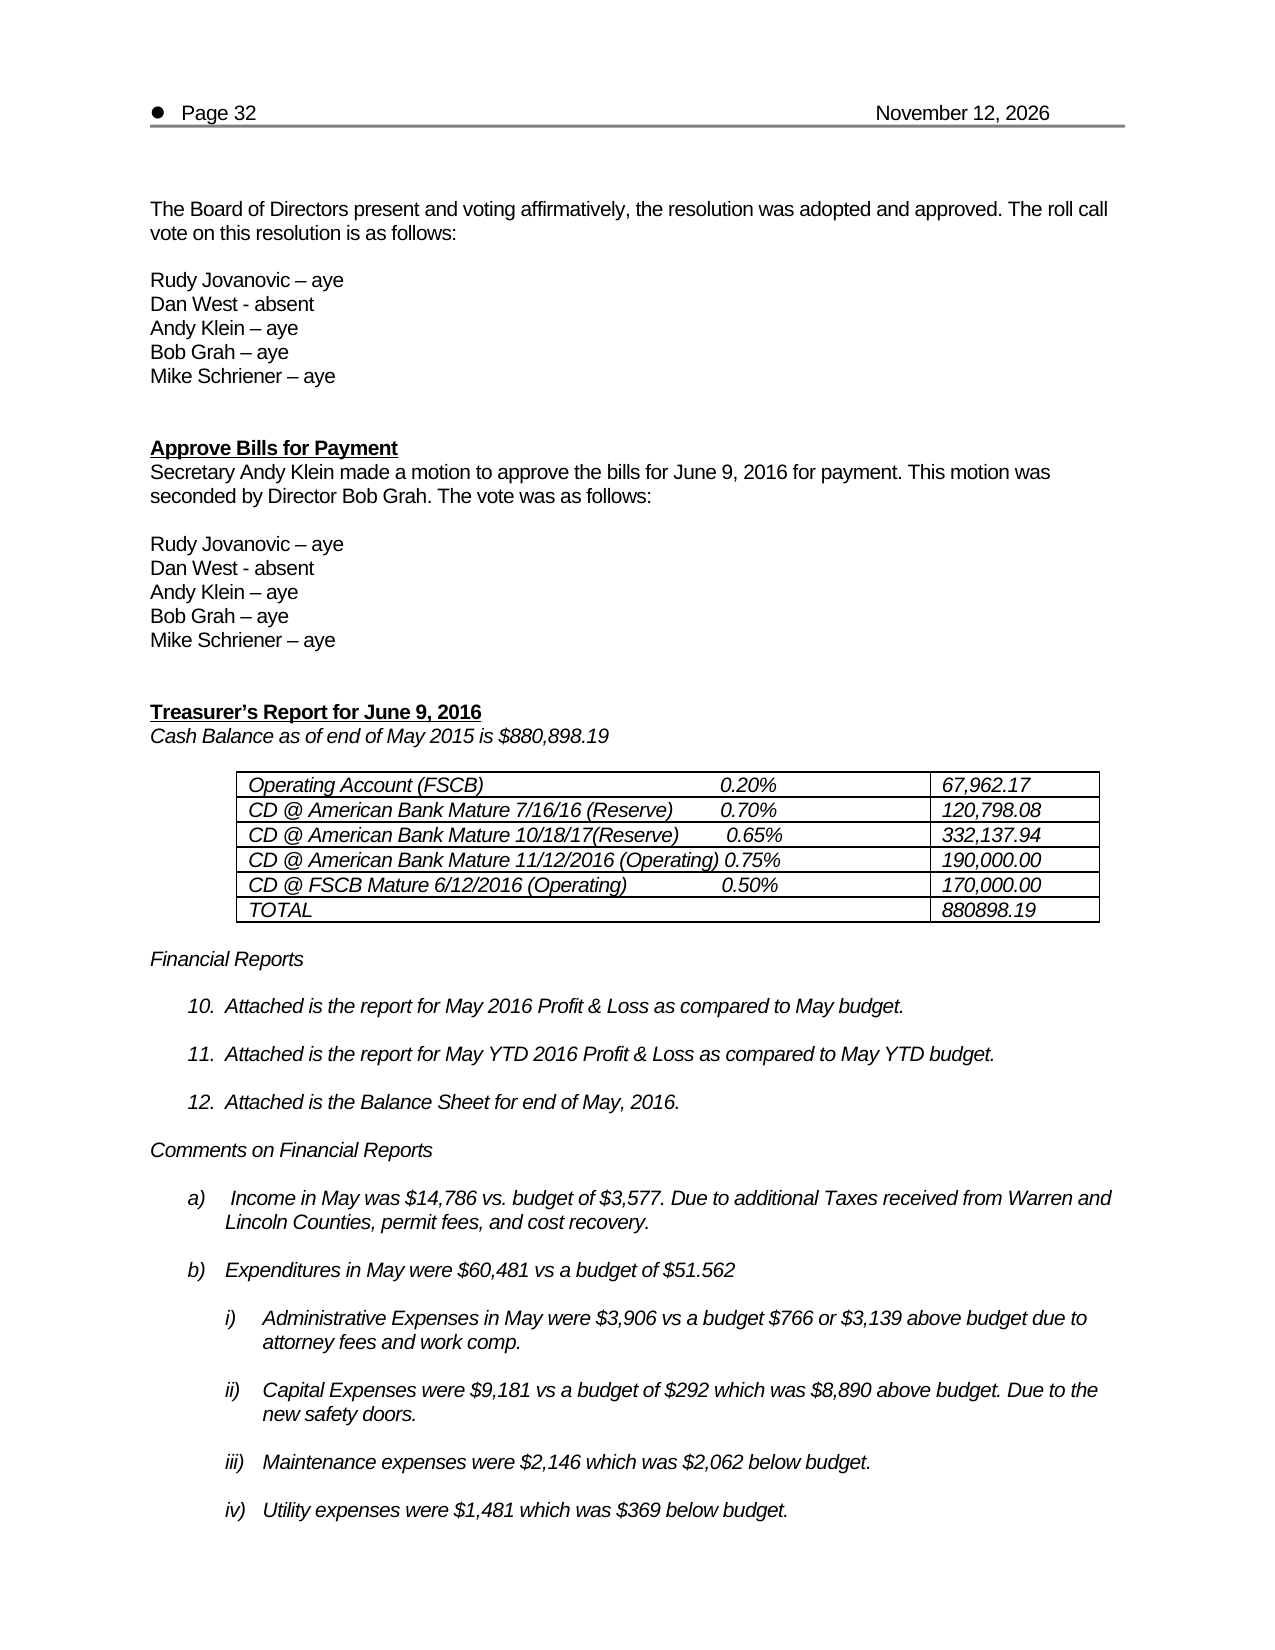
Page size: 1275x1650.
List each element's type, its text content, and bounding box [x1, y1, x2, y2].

table_cell 190,000.00 [931, 848, 1099, 871]
table_cell 170,000.00 [931, 873, 1099, 896]
list Administrative Expenses in May were $3,906 vs a budget $766 or $3,139 above budget due to attorney fees and work comp. [225, 1306, 1125, 1354]
table_cell 880,898.19 [931, 898, 1099, 921]
text Cash Balance as of end of May 2015 is $880,898.19 [150, 723, 1125, 747]
text Rudy Jovanovic – aye [150, 268, 1125, 292]
table_header 67,962.17 [931, 773, 1099, 796]
text Comments on Financial Reports [150, 1138, 1125, 1162]
text Approve Bills for Payment [150, 436, 1125, 460]
table_cell CD @ American Bank Mature 7/16/16 (Reserve) 0.70% [237, 798, 930, 821]
list Utility expenses were $1,481 which was $369 below budget. [225, 1497, 1125, 1521]
text Financial Reports [150, 946, 1125, 970]
table_header Operating Account (FSCB) 0.20% [237, 773, 930, 796]
table_cell 120,798.08 [931, 798, 1099, 821]
table_cell CD @ American Bank Mature 10/18/17(Reserve) 0.65% [237, 823, 930, 846]
text Mike Schriener – aye [150, 364, 1125, 388]
list Maintenance expenses were $2,146 which was $2,062 below budget. [225, 1449, 1125, 1473]
list Expenditures in May were $60,481 vs a budget of $51.562 [187, 1258, 1125, 1282]
text The Board of Directors present and voting affirmatively, the resolution was adopted and approved. The roll call vote on this resolution is as follows: [150, 196, 1125, 244]
text Secretary Andy Klein made a motion to approve the bills for June 9, 2016 for payment. This motion was seconded by Director Bob Grah. The vote was as follows: [150, 460, 1125, 508]
text Bob Grah – aye [150, 604, 1125, 628]
text Treasurer’s Report for June 9, 2016 [150, 699, 1125, 723]
text Bob Grah – aye [150, 340, 1125, 364]
text Mike Schriener – aye [150, 628, 1125, 652]
list Attached is the report for May 2016 Profit & Loss as compared to May budget. [187, 994, 1125, 1018]
text Dan West - absent [150, 556, 1125, 580]
text Andy Klein – aye [150, 316, 1125, 340]
table_cell CD @ FSCB Mature 6/12/2016 (Operating) 0.50% [237, 873, 930, 896]
list Attached is the report for May YTD 2016 Profit & Loss as compared to May YTD budget. [187, 1042, 1125, 1066]
table_cell 332,137.94 [931, 823, 1099, 846]
text Andy Klein – aye [150, 580, 1125, 604]
table_cell CD @ American Bank Mature 11/12/2016 (Operating) 0.75% [237, 848, 930, 871]
list Capital Expenses were $9,181 vs a budget of $292 which was $8,890 above budget. Due to the new safety doors. [225, 1378, 1125, 1426]
list Income in May was $14,786 vs. budget of $3,577. Due to additional Taxes received from Warren and Lincoln Counties, permit fees, and cost recovery. [187, 1186, 1125, 1234]
table_cell TOTAL [237, 898, 930, 921]
text Rudy Jovanovic – aye [150, 532, 1125, 556]
text Dan West - absent [150, 292, 1125, 316]
list Attached is the Balance Sheet for end of May, 2016. [187, 1090, 1125, 1114]
